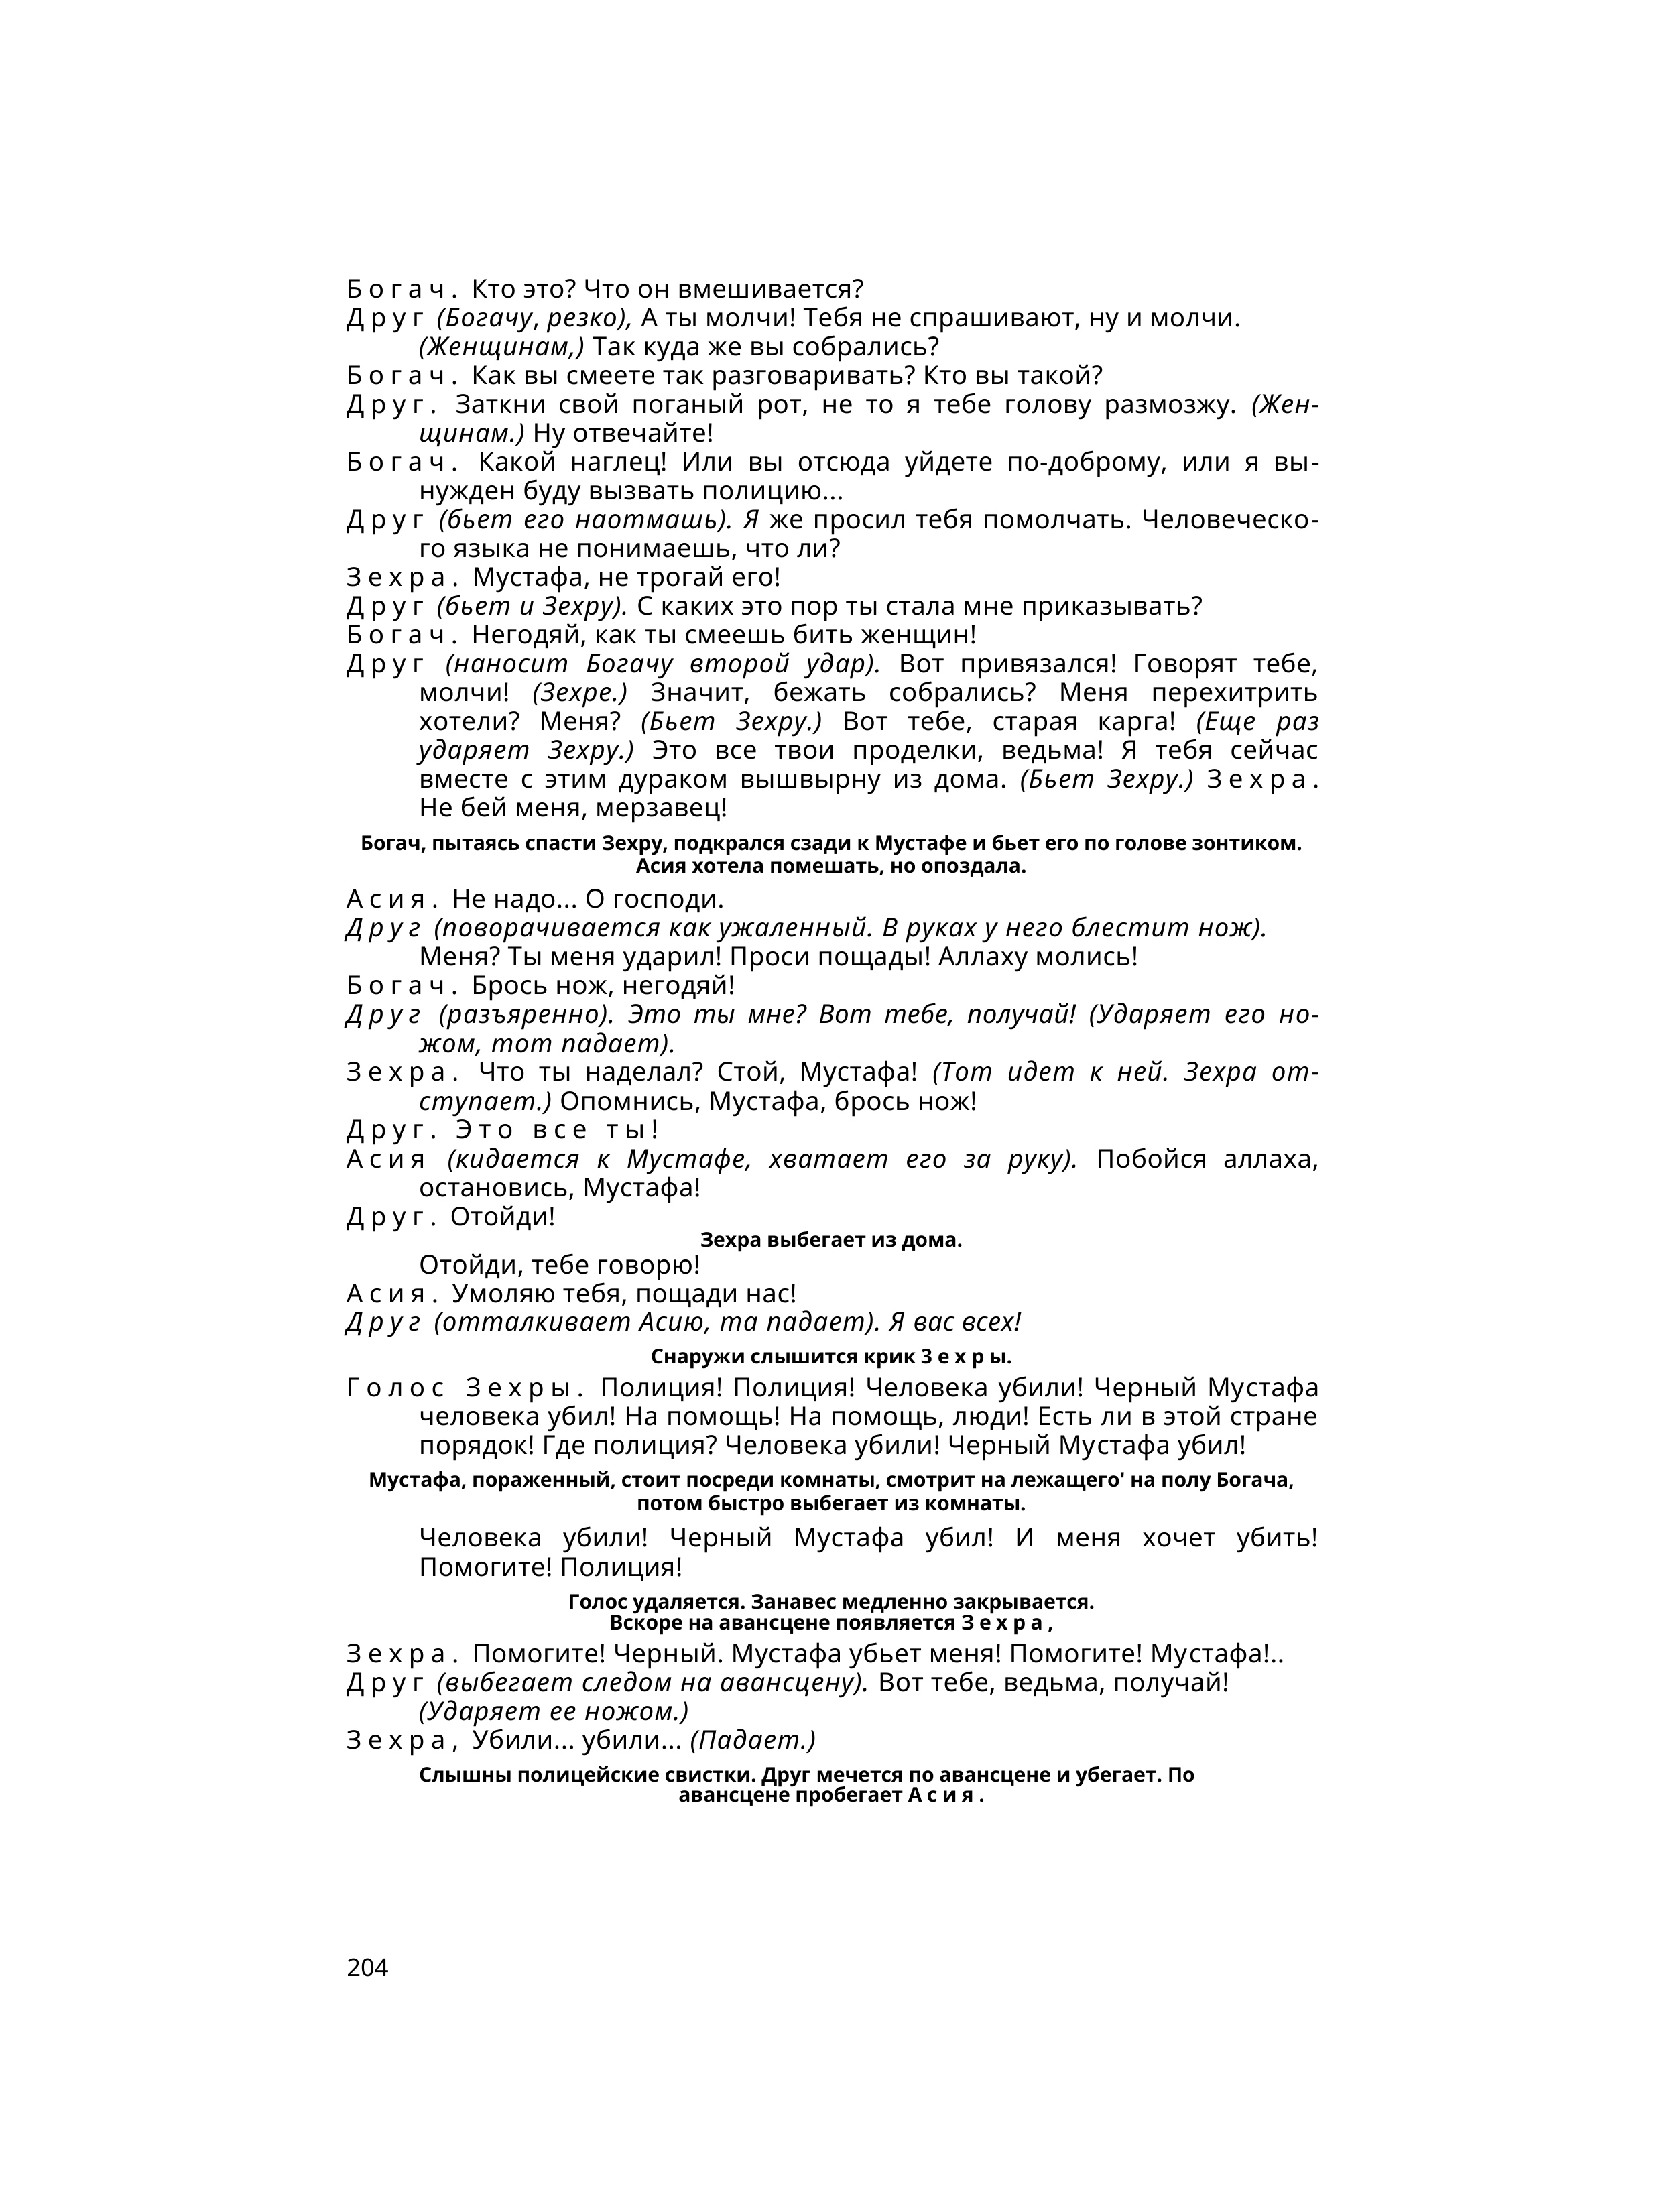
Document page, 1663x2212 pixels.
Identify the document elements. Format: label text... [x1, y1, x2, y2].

text Зехра. Помогите! Черный. Мустафа убьет меня! Помогите! Мустафа!.. [347, 1640, 1319, 1668]
text Асия. Не надо... О господи. [347, 885, 1320, 914]
text Друг (бьет его наотмашь). Я же просил тебя помолчать. Человеческого языка не понимаешь, что ли? [347, 505, 1319, 563]
text Друг (отталкивает Асию, та падает). Я вас всех! [347, 1308, 1320, 1337]
text Снаружи слышится крик 3 е х р ы. [343, 1347, 1319, 1368]
text Асия. Умоляю тебя, пощади нас! [347, 1280, 1320, 1308]
text Друг. Заткни свой поганый рот, не то я тебе голову размозжу. (Женщинам.) Ну отвечайте! [347, 390, 1319, 448]
text Богач. Как вы смеете так разговаривать? Кто вы такой? [347, 361, 1320, 390]
text Богач. Какой наглец! Или вы отсюда уйдете по-доброму, или я вынужден буду вызвать полицию... [347, 448, 1319, 505]
text Богач, пытаясь спасти Зехру, подкрался сзади к Мустафе и бьет его по голове зонтиком. Асия хотела помешать, но опоздала. [343, 832, 1319, 877]
text Друг. Отойди! [347, 1203, 1320, 1231]
text Богач. Брось нож, негодяй! [347, 971, 1320, 1000]
text Зехра. Мустафа, не трогай его! [347, 563, 1320, 592]
text Зехра. Что ты наделал? Стой, Мустафа! (Тот идет к ней. Зехра отступает.) Опомнись, Мустафа, брось нож! [347, 1058, 1319, 1115]
text Отойди, тебе говорю! [419, 1251, 1320, 1280]
text Человека убили! Черный Мустафа убил! И меня хочет убить! Помогите! Полиция! [419, 1524, 1319, 1582]
text Мустафа, пораженный, стоит посреди комнаты, смотрит на лежащего' на полу Богача, потом быстро выбегает из комнаты. [343, 1469, 1319, 1516]
text Друг (наносит Богачу второй удар). Вот привязался! Говорят тебе, молчи! (Зехре.) Значит, бежать собрались? Меня перехитрить хотели? Меня? (Бьет Зехру.) Вот тебе, старая карга! (Еще раз ударяет Зехру.) Это все твои проделки, ведьма! Я тебя сейчас вместе с этим дураком вышвырну из дома. (Бьет Зехру.) Зехра. Не бей меня, мерзавец! [347, 650, 1319, 822]
text авансцене пробегает Асия. [343, 1786, 1319, 1806]
text Друг. Это все ты! [347, 1115, 1320, 1145]
text (Женщинам,) Так куда же вы собрались? [419, 332, 1320, 361]
text 204 [347, 1957, 389, 1981]
text Богач. Кто это? Что он вмешивается? [347, 275, 1320, 304]
text (Ударяет ее ножом.) [419, 1697, 1320, 1726]
text Зехра выбегает из дома. [343, 1231, 1319, 1251]
text Асия (кидается к Мустафе, хватает его за руку). Побойся аллаха, остановись, Мустафа! [347, 1145, 1319, 1203]
text Вскоре на авансцене появляется Зехра, [343, 1613, 1319, 1634]
text Друг (Богачу, резко), А ты молчи! Тебя не спрашивают, ну и молчи. [347, 304, 1320, 332]
text Меня? Ты меня ударил! Проси пощады! Аллаху молись! [419, 942, 1320, 971]
text Друг (поворачивается как ужаленный. В руках у него блестит нож). [347, 914, 1320, 942]
text Друг (бьет и Зехру). С каких это пор ты стала мне приказывать? Богач. Негодяй, как ты смеешь бить женщин! [347, 592, 1319, 650]
text Зехра, Убили... убили... (Падает.) [347, 1726, 1320, 1755]
text Голос Зехры. Полиция! Полиция! Человека убили! Черный Мустафа человека убил! На помощь! На помощь, люди! Есть ли в этой стране порядок! Где полиция? Человека убили! Черный Мустафа убил! [347, 1373, 1319, 1460]
text Друг (выбегает следом на авансцену). Вот тебе, ведьма, получай! [347, 1668, 1320, 1697]
text Голос удаляется. Занавес медленно закрывается. [343, 1593, 1319, 1613]
text Друг (разъяренно). Это ты мне? Вот тебе, получай! (Ударяет его ножом, тот падает). [347, 1000, 1319, 1058]
text Слышны полицейские свистки. Друг мечется по авансцене и убегает. По [419, 1766, 1320, 1786]
